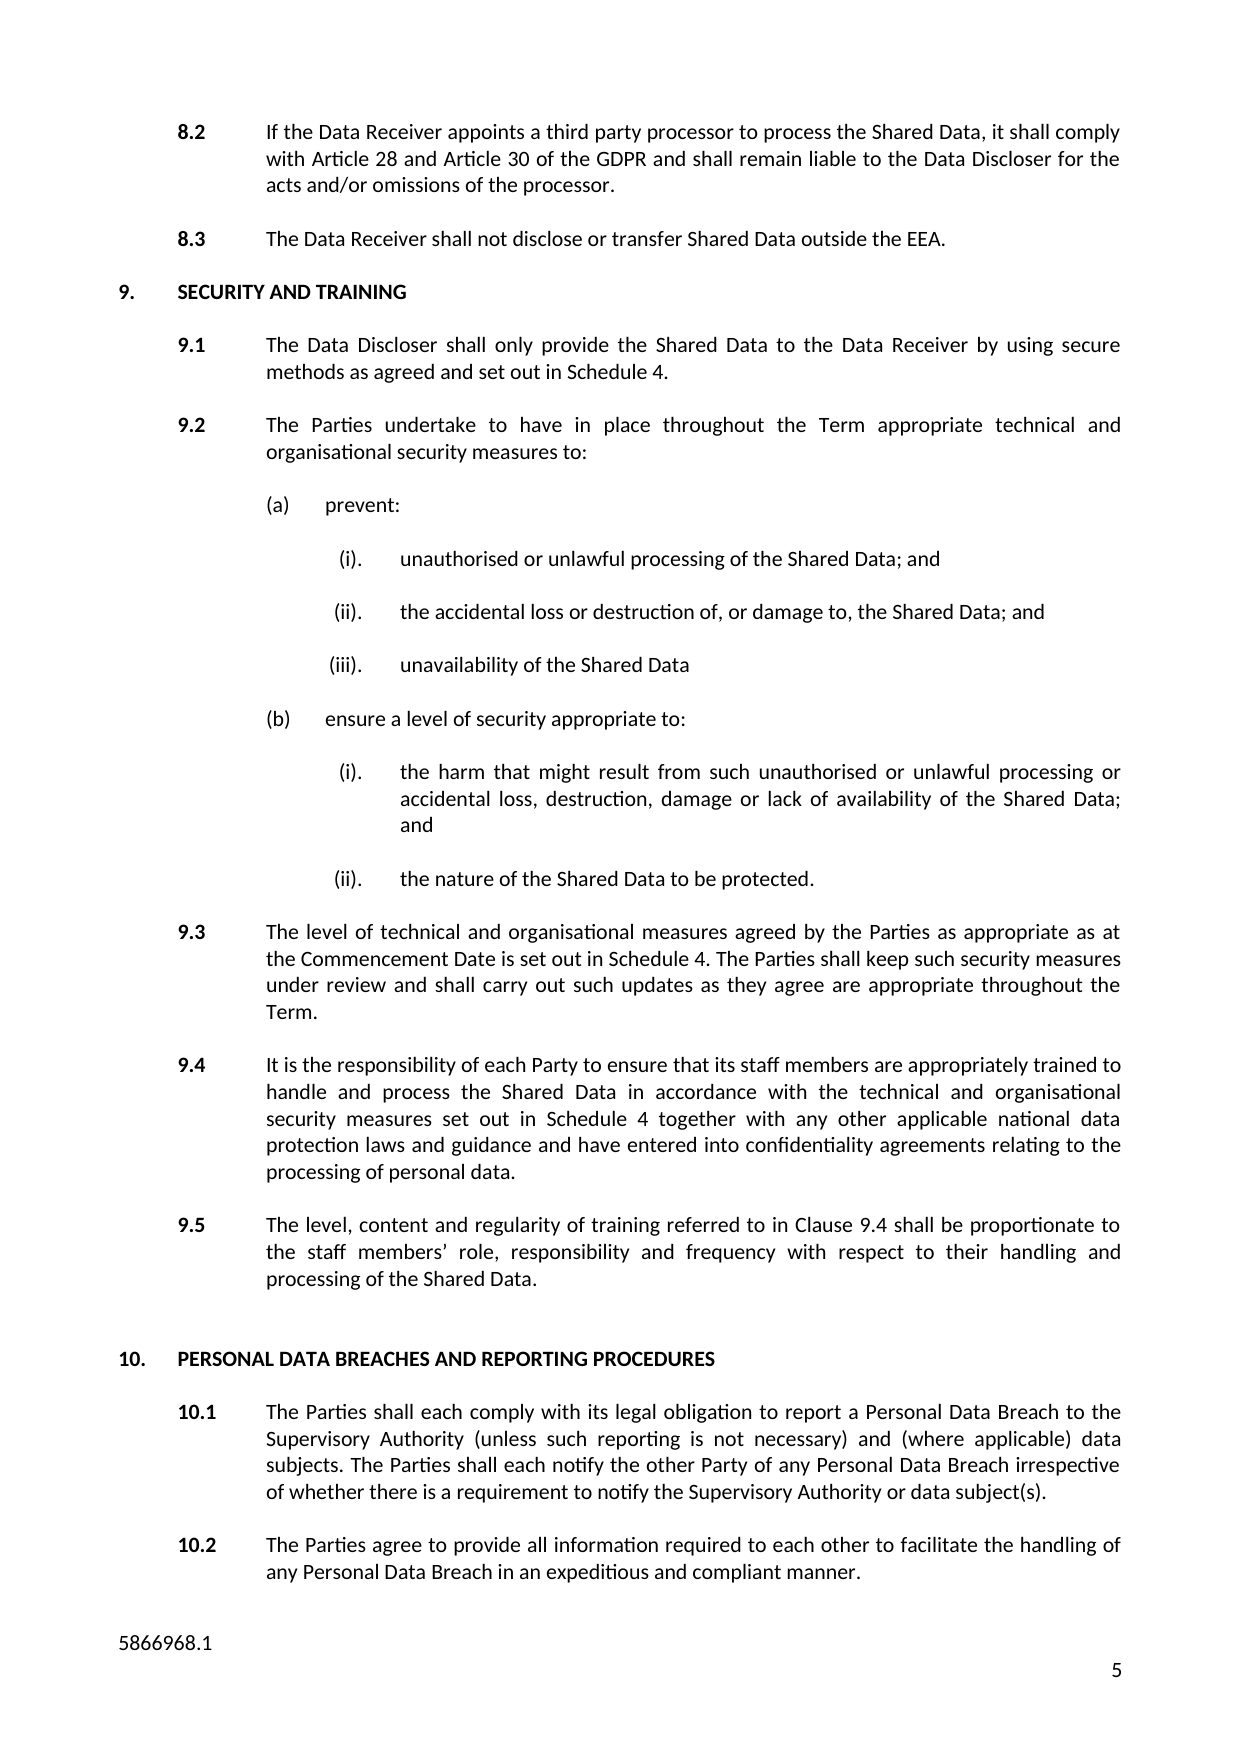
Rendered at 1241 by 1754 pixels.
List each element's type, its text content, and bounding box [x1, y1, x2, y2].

subtitle The Parties agree to provide all information required to each other to facilitate the handling of any Personal Data Breach in an expeditious and compliant manner. [177, 1531, 1122, 1585]
subtitle SECURITY AND TRAINING [118, 278, 1122, 305]
subtitle The Parties shall each comply with its legal obligation to report a Personal Data Breach to the Supervisory Authority (unless such reporting is not necessary) and (where applicable) data subjects. The Parties shall each notify the other Party of any Personal Data Breach irrespective of whether there is a requirement to notify the Supervisory Authority or data subject(s). [177, 1398, 1122, 1505]
subtitle PERSONAL DATA BREACHES AND REPORTING PROCEDURES [118, 1345, 1122, 1371]
subtitle It is the responsibility of each Party to ensure that its staff members are appropriately trained to handle and process the Shared Data in accordance with the technical and organisational security measures set out in Schedule 4 together with any other applicable national data protection laws and guidance and have entered into confidentiality agreements relating to the processing of personal data. [177, 1051, 1122, 1185]
subtitle prevent: [266, 491, 1122, 518]
subtitle The level, content and regularity of training referred to in Clause 9.4 shall be proportionate to the staff members’ role, responsibility and frequency with respect to their handling and processing of the Shared Data. [177, 1211, 1122, 1291]
subtitle If the Data Receiver appoints a third party processor to process the Shared Data, it shall comply with Article 28 and Article 30 of the GDPR and shall remain liable to the Data Discloser for the acts and/or omissions of the processor. [177, 118, 1122, 198]
subtitle the nature of the Shared Data to be protected. [362, 865, 1122, 891]
subtitle The Parties undertake to have in place throughout the Term appropriate technical and organisational security measures to: [177, 411, 1122, 465]
subtitle The Data Discloser shall only provide the Shared Data to the Data Receiver by using secure methods as agreed and set out in Schedule 4. [177, 331, 1122, 385]
subtitle the accidental loss or destruction of, or damage to, the Shared Data; and [362, 598, 1122, 625]
subtitle unavailability of the Shared Data [362, 651, 1122, 678]
subtitle unauthorised or unlawful processing of the Shared Data; and [362, 545, 1122, 571]
subtitle ensure a level of security appropriate to: [266, 705, 1122, 731]
subtitle The Data Receiver shall not disclose or transfer Shared Data outside the EEA. [177, 225, 1122, 251]
subtitle The level of technical and organisational measures agreed by the Parties as appropriate as at the Commencement Date is set out in Schedule 4. The Parties shall keep such security measures under review and shall carry out such updates as they agree are appropriate throughout the Term. [177, 918, 1122, 1025]
subtitle the harm that might result from such unauthorised or unlawful processing or accidental loss, destruction, damage or lack of availability of the Shared Data; and [362, 758, 1122, 838]
